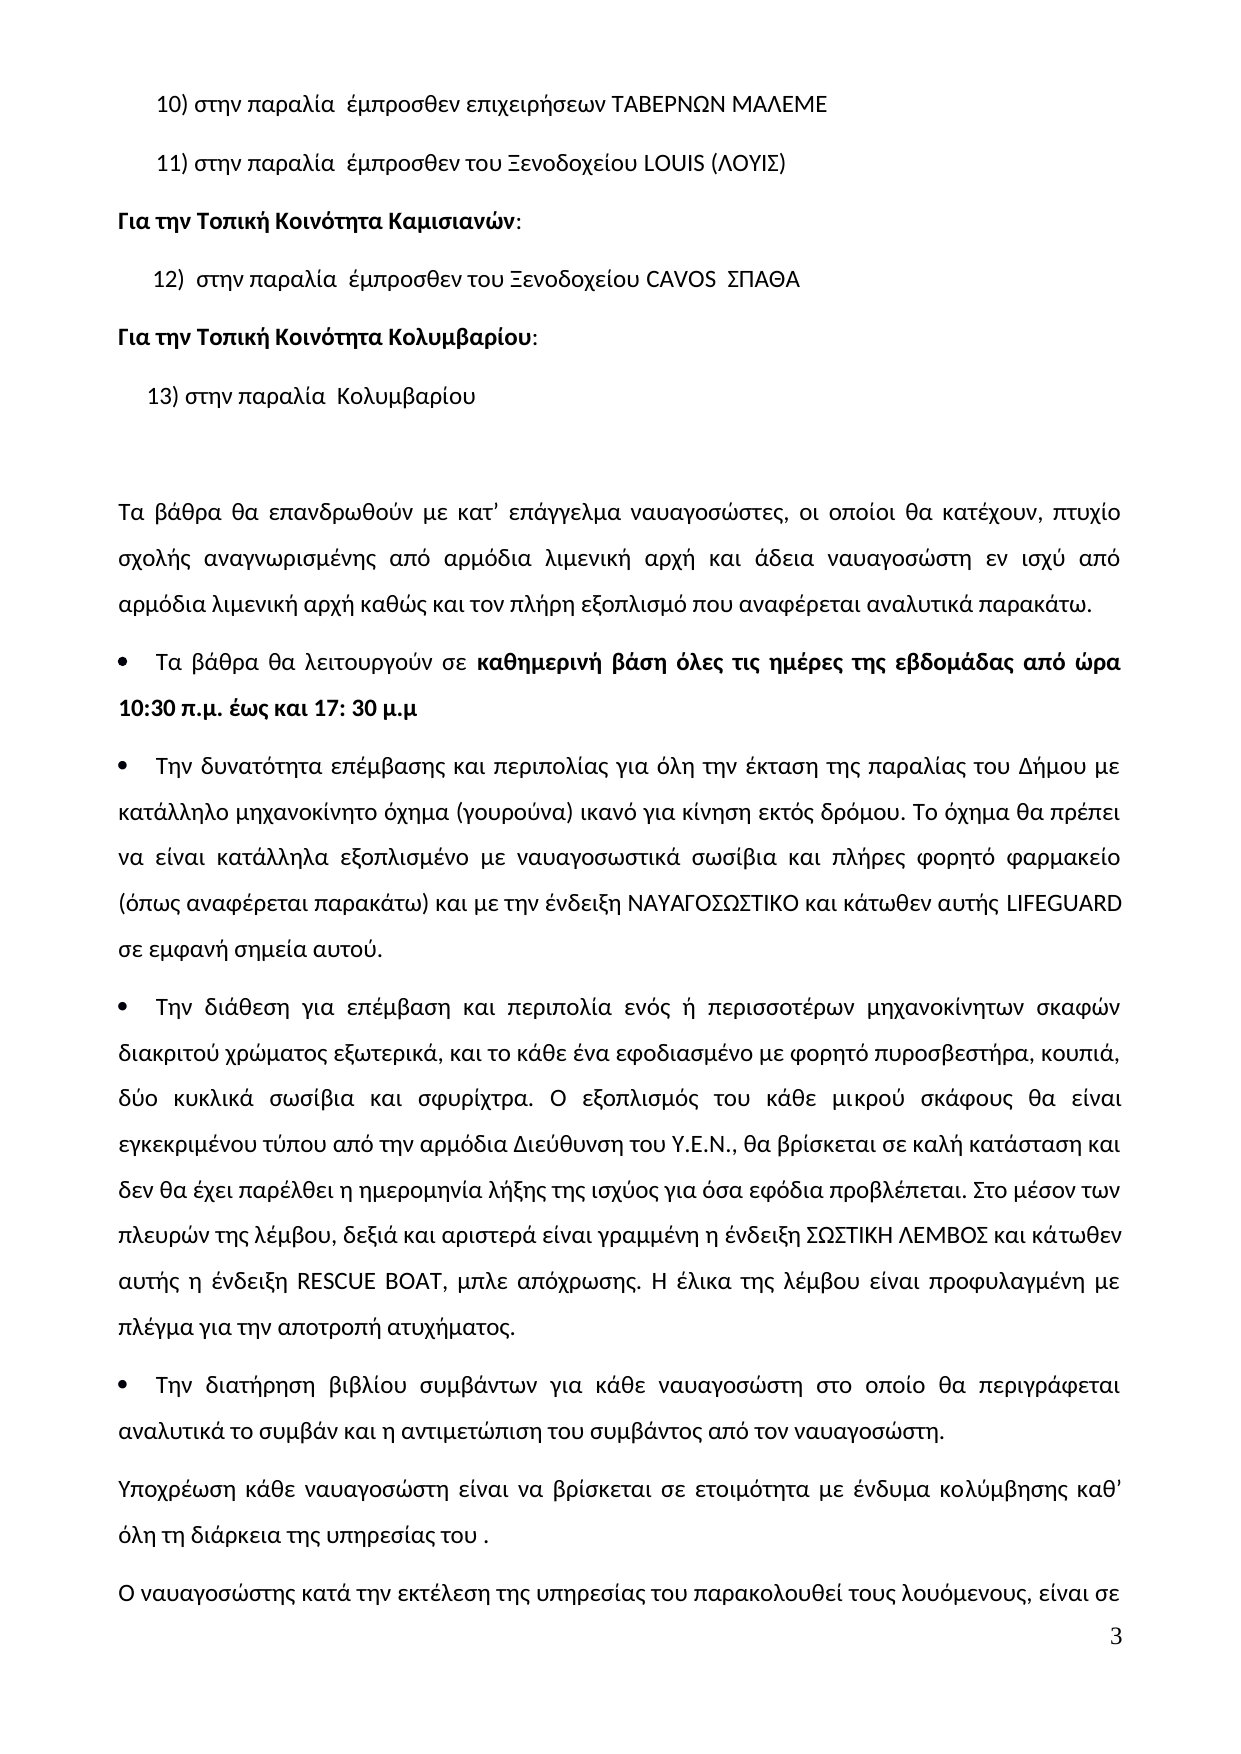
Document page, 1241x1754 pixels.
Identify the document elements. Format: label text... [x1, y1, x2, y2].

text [118, 1577, 1122, 1608]
text Για την Τοπική Κοινότητα Καμισιανών: [118, 205, 1122, 236]
text 10) στην παραλία έμπροσθεν επιχειρήσεων ΤΑΒΕΡΝΩΝ ΜΑΛΕΜΕ [118, 89, 1122, 119]
list Τα βάθρα θα λειτουργούν σε καθημερινή βάση όλες τις ημέρες της εβδομάδας από ώρα 10:30 π.μ. έως και 17: 30 μ.μ [118, 646, 1122, 722]
text Τα βάθρα θα επανδρωθούν με κατ’ επάγγελμα ναυαγοσώστες, οι οποίοι θα κατέχουν, πτυχίο σχολής αναγνωρισμένης από αρμόδια λιμενική αρχή και άδεια ναυαγοσώστη εν ισχύ από αρμόδια λιμενική αρχή καθώς και τον πλήρη εξοπλισμό που αναφέρεται αναλυτικά παρακάτω. [118, 496, 1122, 618]
list Την διατήρηση βιβλίου συμβάντων για κάθε ναυαγοσώστη στο οποίο θα περιγράφεται αναλυτικά το συμβάν και η αντιμετώπιση του συμβάντος από τον ναυαγοσώστη. [118, 1369, 1122, 1446]
text Υποχρέωση κάθε ναυαγοσώστη είναι να βρίσκεται σε ετοιμότητα με ένδυμα κολύμβησης καθ’ όλη τη διάρκεια της υπηρεσίας του . [118, 1473, 1122, 1549]
text 12) στην παραλία έμπροσθεν του Ξενοδοχείου CAVOS ΣΠΑΘΑ [118, 263, 1122, 294]
list Την δυνατότητα επέμβασης και περιπολίας για όλη την έκταση της παραλίας του Δήμου με κατάλληλο μηχανοκίνητο όχημα (γουρούνα) ικανό για κίνηση εκτός δρόμου. Το όχημα θα πρέπει να είναι κατάλληλα εξοπλισμένο με ναυαγοσωστικά σωσίβια και πλήρες φορητό φαρμακείο (όπως αναφέρεται παρακάτω) και με την ένδειξη ΝΑΥΑΓΟΣΩΣΤΙΚΟ και κάτωθεν αυτής LIFEGUARD σε εμφανή σημεία αυτού. [118, 750, 1122, 963]
text Για την Τοπική Κοινότητα Κολυμβαρίου: [118, 322, 1122, 352]
list Την διάθεση για επέμβαση και περιπολία ενός ή περισσοτέρων μηχανοκίνητων σκαφών διακριτού χρώματος εξωτερικά, και το κάθε ένα εφοδιασμένο με φορητό πυροσβεστήρα, κουπιά, δύο κυκλικά σωσίβια και σφυρίχτρα. Ο εξοπλισμός του κάθε μικρού σκάφους θα είναι εγκεκριμένου τύπου από την αρμόδια Διεύθυνση του Υ.Ε.Ν., θα βρίσκεται σε καλή κατάσταση και δεν θα έχει παρέλθει η ημερομηνία λήξης της ισχύος για όσα εφόδια προβλέπεται. Στο μέσον των πλευρών της λέμβου, δεξιά και αριστερά είναι γραμμένη η ένδειξη ΣΩΣΤΙΚΗ ΛΕΜΒΟΣ και κάτωθεν αυτής η ένδειξη RESCUE BOAT, μπλε απόχρωσης. Η έλικα της λέμβου είναι προφυλαγμένη με πλέγμα για την αποτροπή ατυχήματος. [118, 991, 1122, 1342]
text 13) στην παραλία Κολυμβαρίου [118, 380, 1122, 410]
text 11) στην παραλία έμπροσθεν του Ξενοδοχείου LΟUIS (ΛΟΥΙΣ) [118, 147, 1122, 177]
